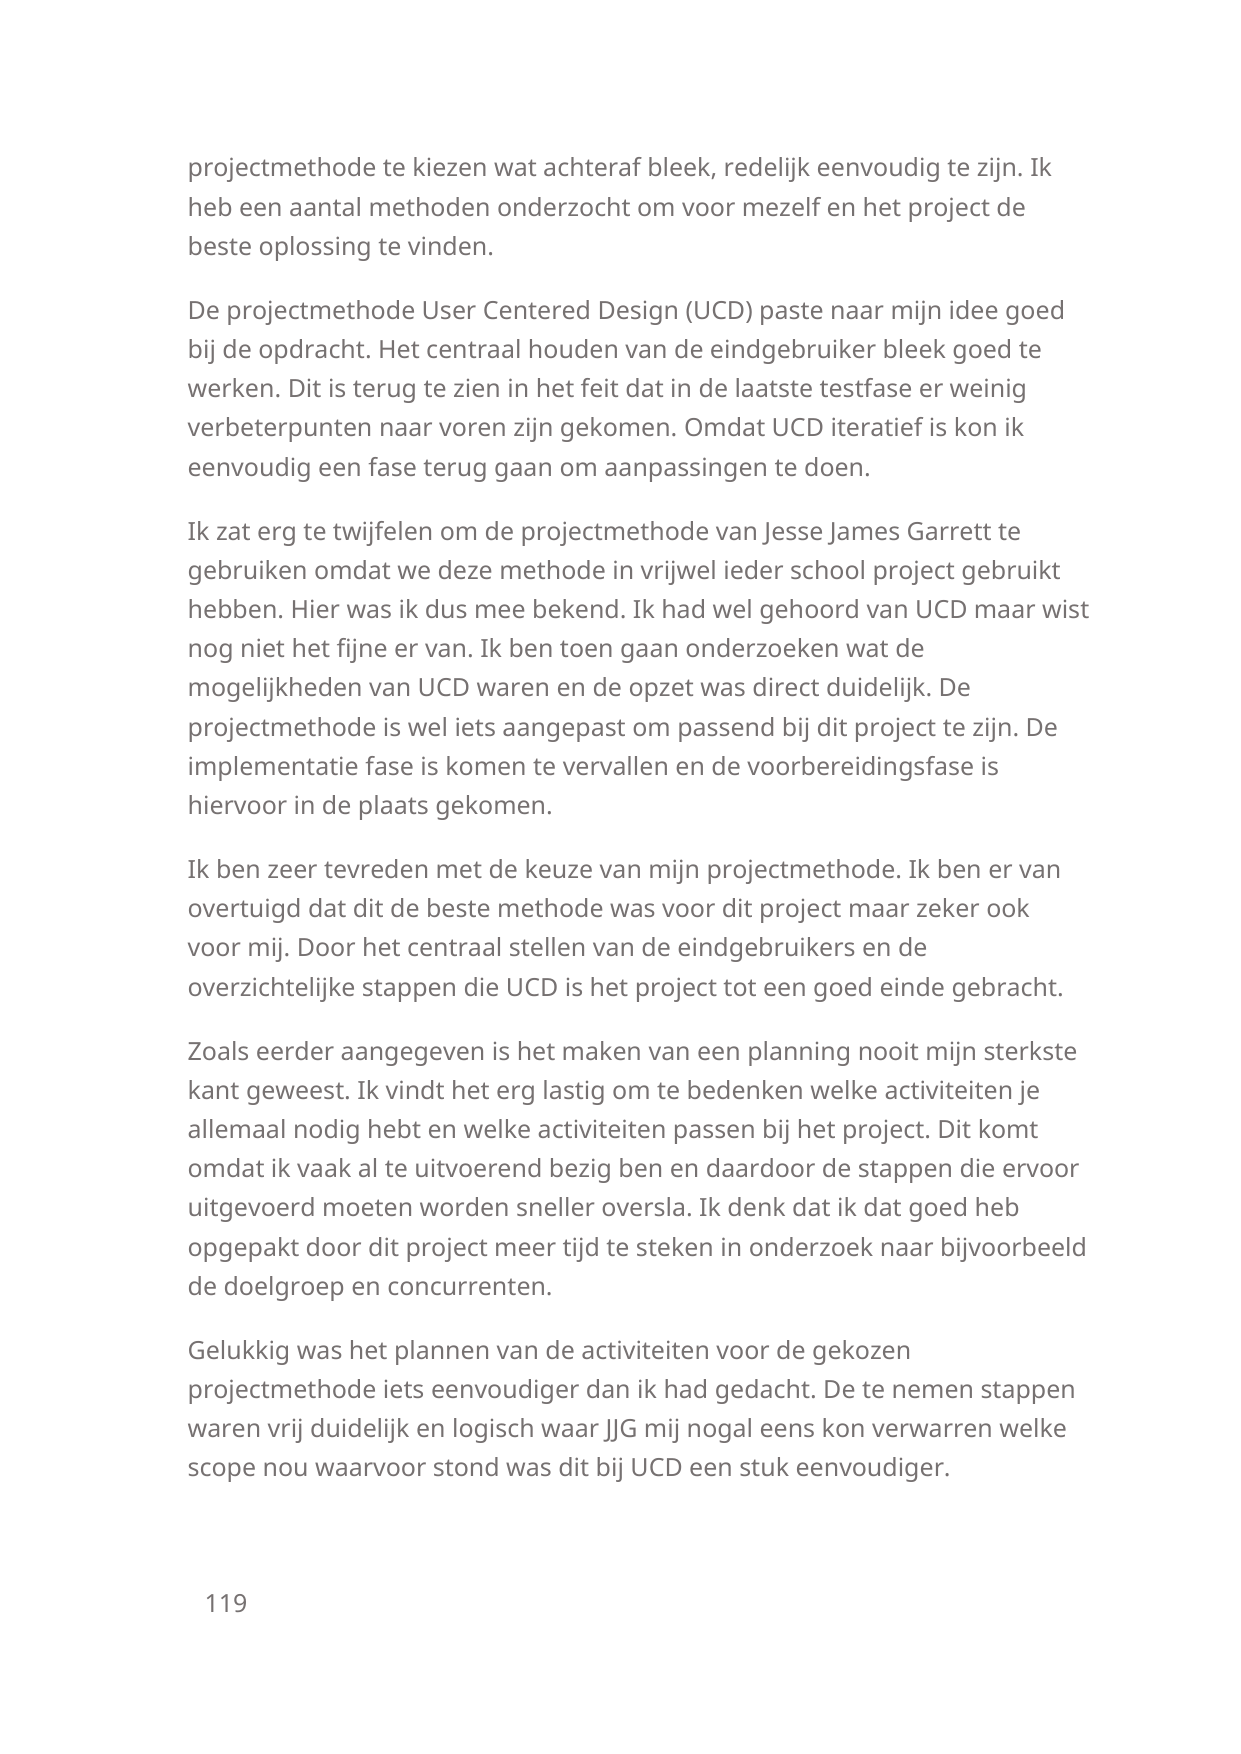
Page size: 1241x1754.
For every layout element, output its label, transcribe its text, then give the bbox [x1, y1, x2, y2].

text Gelukkig was het plannen van de activiteiten voor de gekozen projectmethode iets eenvoudiger dan ik had gedacht. De te nemen stappen waren vrij duidelijk en logisch waar JJG mij nogal eens kon verwarren welke scope nou waarvoor stond was dit bij UCD een stuk eenvoudiger. [187, 1332, 1090, 1484]
text Ik ben zeer tevreden met de keuze van mijn projectmethode. Ik ben er van overtuigd dat dit de beste methode was voor dit project maar zeker ook voor mij. Door het centraal stellen van de eindgebruikers en de overzichtelijke stappen die UCD is het project tot een goed einde gebracht. [187, 852, 1090, 1003]
text De projectmethode User Centered Design (UCD) paste naar mijn idee goed bij de opdracht. Het centraal houden van de eindgebruiker bleek goed te werken. Dit is terug te zien in het feit dat in de laatste testfase er weinig verbeterpunten naar voren zijn gekomen. Omdat UCD iteratief is kon ik eenvoudig een fase terug gaan om aanpassingen te doen. [187, 292, 1090, 483]
text Ik zat erg te twijfelen om de projectmethode van Jesse James Garrett te gebruiken omdat we deze methode in vrijwel ieder school project gebruikt hebben. Hier was ik dus mee bekend. Ik had wel gehoord van UCD maar wist nog niet het fijne er van. Ik ben toen gaan onderzoeken wat de mogelijkheden van UCD waren en de opzet was direct duidelijk. De projectmethode is wel iets aangepast om passend bij dit project te zijn. De implementatie fase is komen te vervallen en de voorbereidingsfase is hiervoor in de plaats gekomen. [187, 513, 1090, 822]
text Zoals eerder aangegeven is het maken van een planning nooit mijn sterkste kant geweest. Ik vindt het erg lastig om te bedenken welke activiteiten je allemaal nodig hebt en welke activiteiten passen bij het project. Dit komt omdat ik vaak al te uitvoerend bezig ben en daardoor de stappen die ervoor uitgevoerd moeten worden sneller oversla. Ik denk dat ik dat goed heb opgepakt door dit project meer tijd te steken in onderzoek naar bijvoorbeeld de doelgroep en concurrenten. [187, 1033, 1090, 1302]
